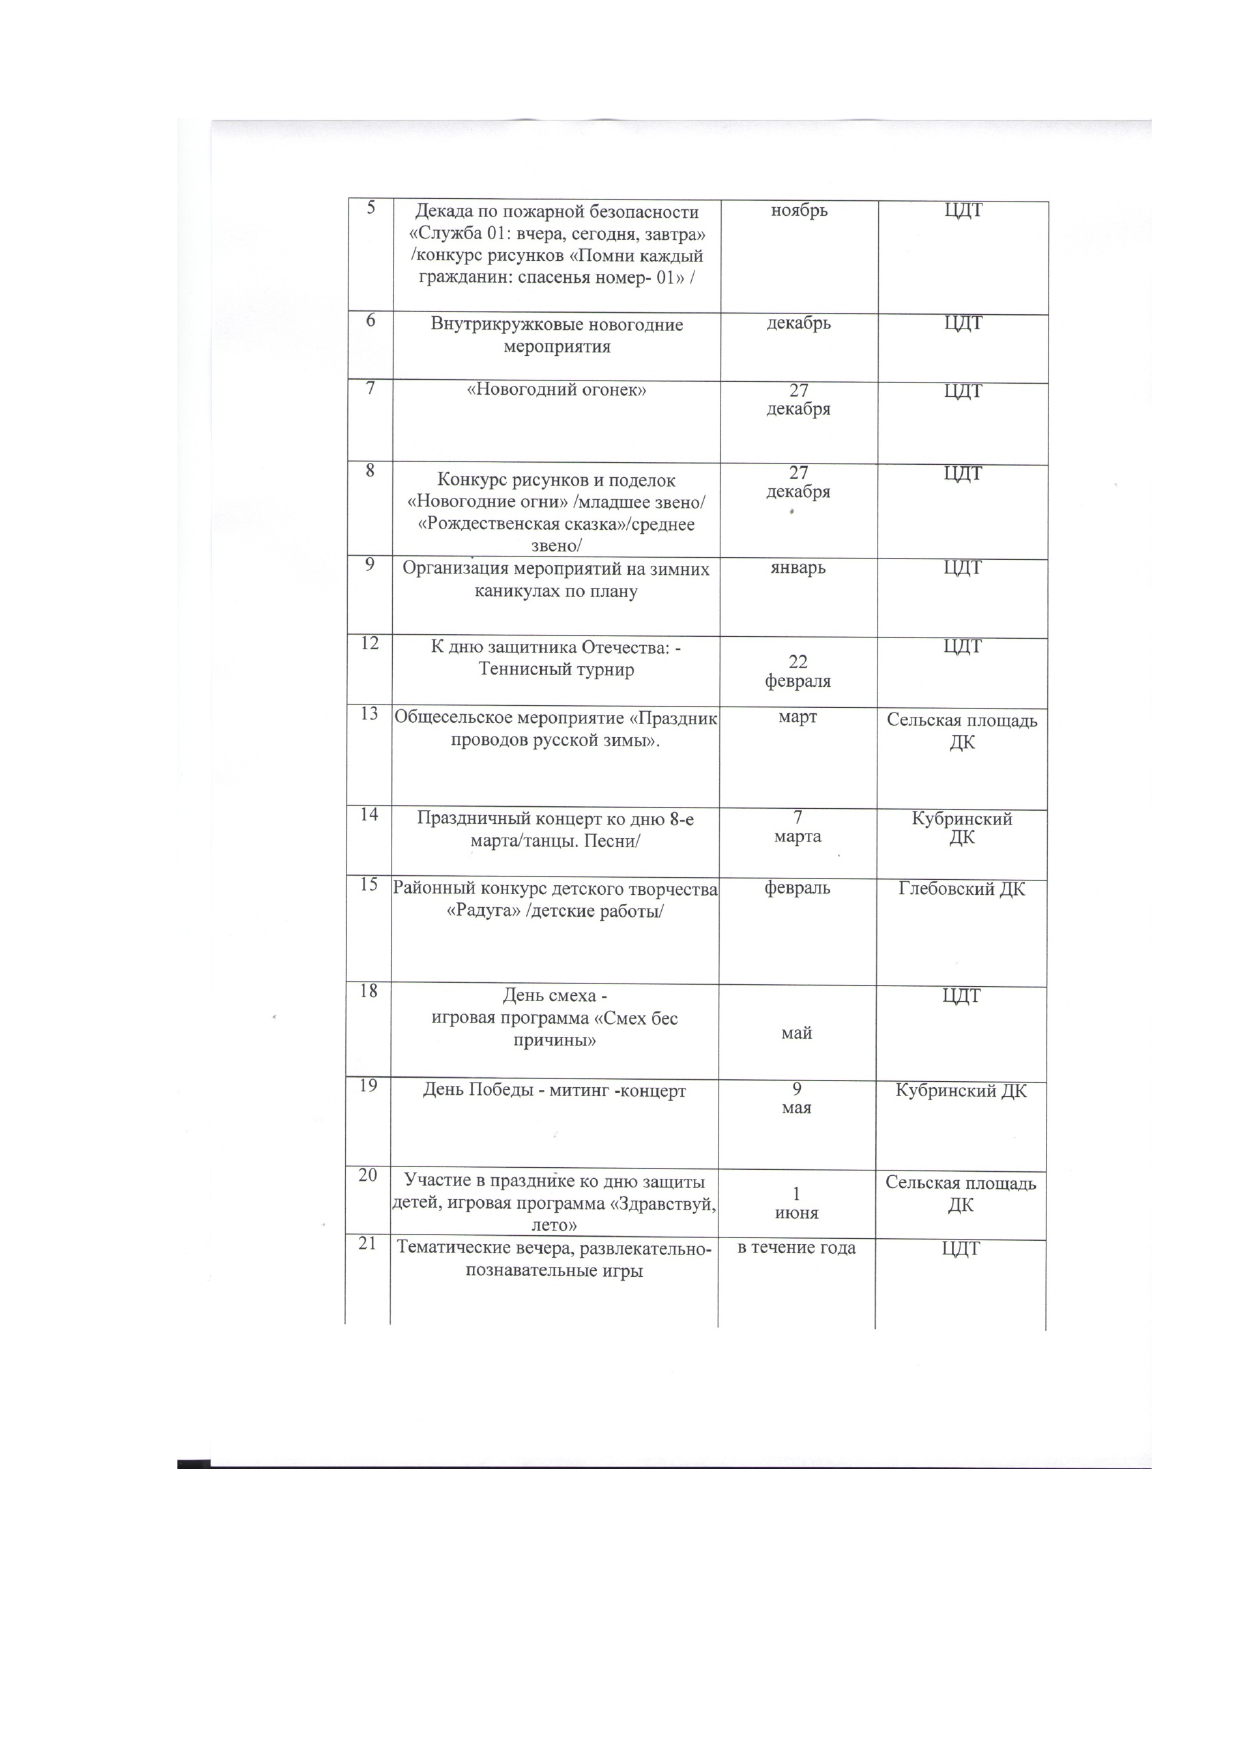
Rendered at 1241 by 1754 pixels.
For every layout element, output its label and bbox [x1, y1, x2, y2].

picture [177, 118, 1152, 1469]
